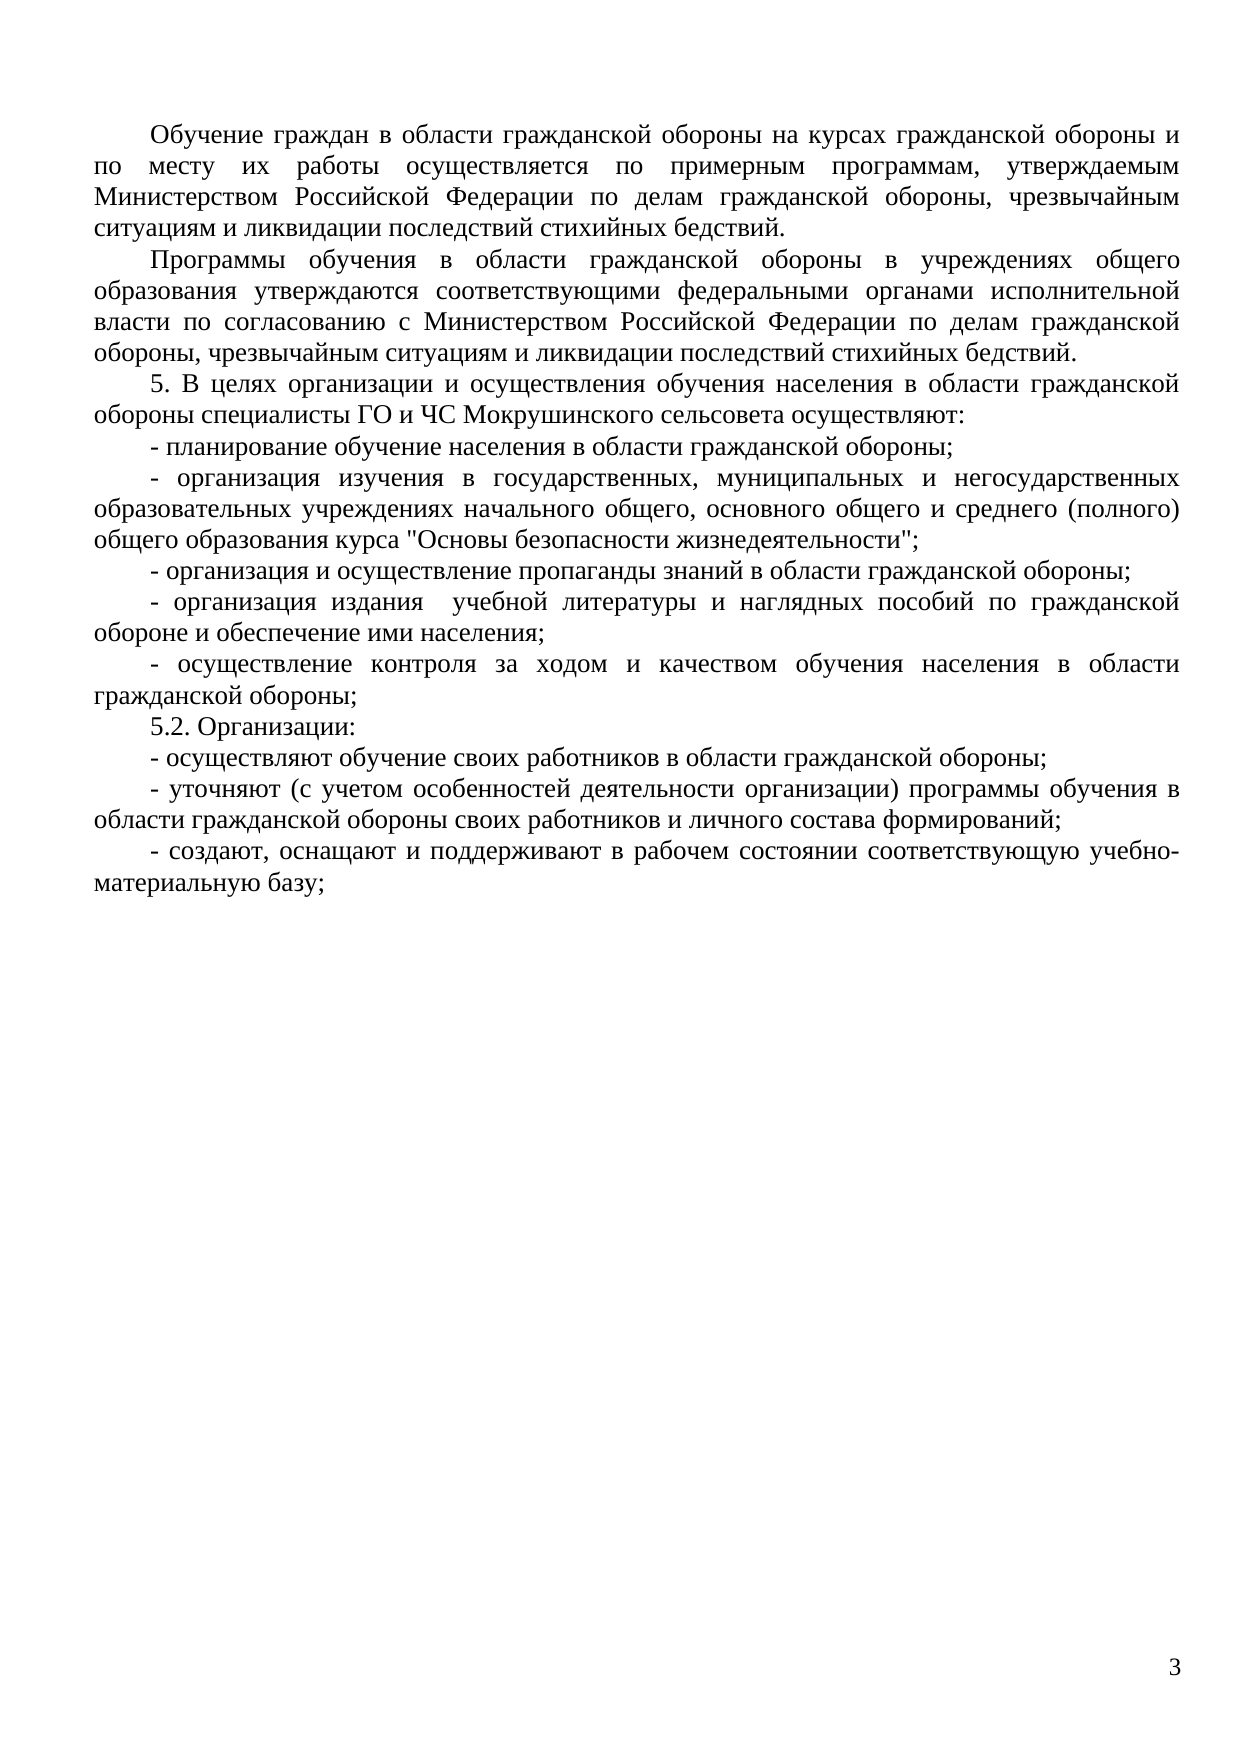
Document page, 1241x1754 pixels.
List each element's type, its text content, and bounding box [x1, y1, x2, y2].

text 5.2. Организации: [94, 710, 1181, 741]
text - организация издания учебной литературы и наглядных пособий по гражданской обороне и обеспечение ими населения; [94, 585, 1181, 648]
text - организация и осуществление пропаганды знаний в области гражданской обороны; [94, 554, 1181, 585]
text - осуществляют обучение своих работников в области гражданской обороны; [94, 741, 1181, 772]
text - уточняют (с учетом особенностей деятельности организации) программы обучения в области гражданской обороны своих работников и личного состава формирований; [94, 772, 1181, 834]
text 5. В целях организации и осуществления обучения населения в области гражданской обороны специалисты ГО и ЧС Мокрушинского сельсовета осуществляют: [94, 367, 1181, 429]
text - планирование обучение населения в области гражданской обороны; [94, 429, 1181, 461]
text Обучение граждан в области гражданской обороны на курсах гражданской обороны и по месту их работы осуществляется по примерным программам, утверждаемым Министерством Российской Федерации по делам гражданской обороны, чрезвычайным ситуациям и ликвидации последствий стихийных бедствий. [94, 118, 1181, 243]
text Программы обучения в области гражданской обороны в учреждениях общего образования утверждаются соответствующими федеральными органами исполнительной власти по согласованию с Министерством Российской Федерации по делам гражданской обороны, чрезвычайным ситуациям и ликвидации последствий стихийных бедствий. [94, 243, 1181, 367]
text - создают, оснащают и поддерживают в рабочем состоянии соответствующую учебно-материальную базу; [94, 834, 1181, 897]
text - осуществление контроля за ходом и качеством обучения населения в области гражданской обороны; [94, 648, 1181, 710]
text - организация изучения в государственных, муниципальных и негосударственных образовательных учреждениях начального общего, основного общего и среднего (полного) общего образования курса "Основы безопасности жизнедеятельности"; [94, 461, 1181, 554]
